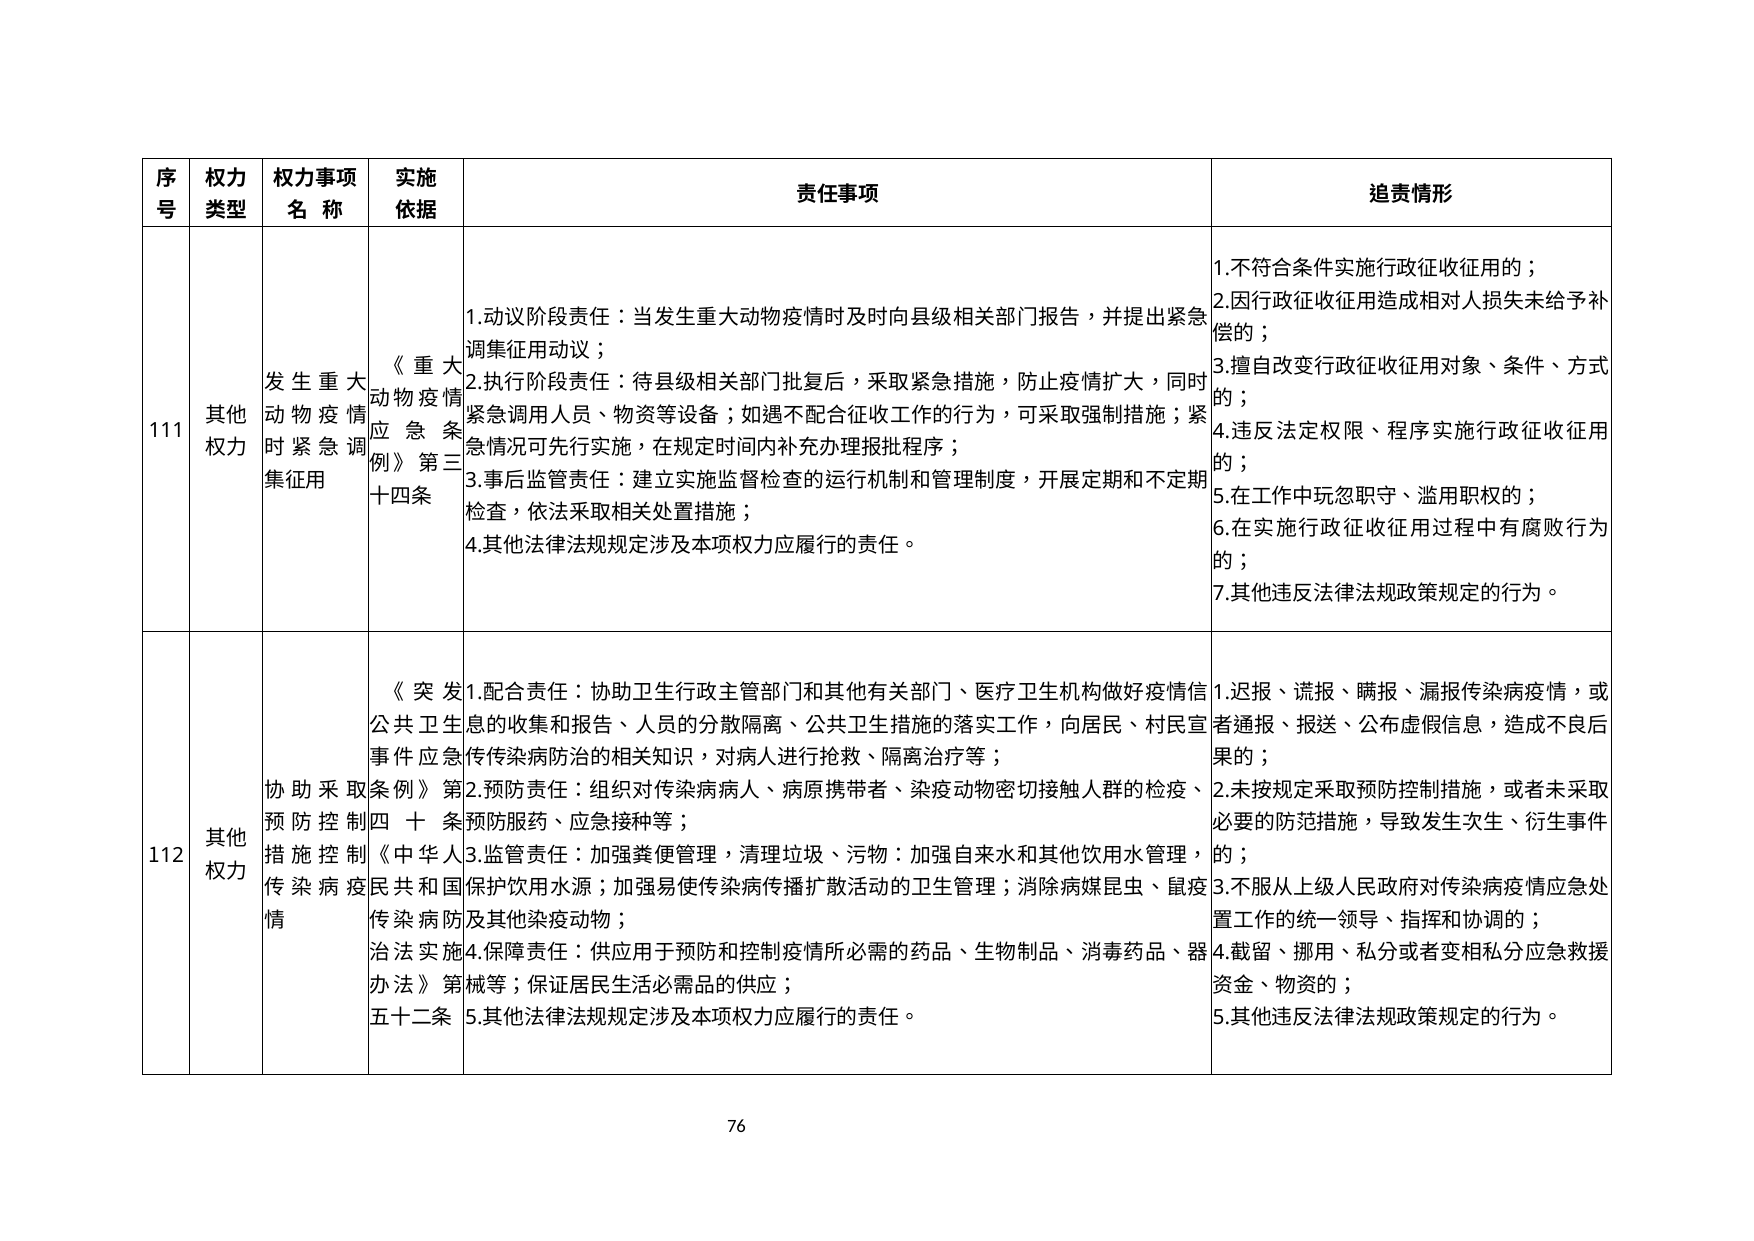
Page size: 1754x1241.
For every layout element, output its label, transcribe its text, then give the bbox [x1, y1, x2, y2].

table_header 权力 类型 [190, 159, 262, 226]
table_cell 《突发公共卫生事件应急条例》第四十条《中华人民共和国传染病防治法实施办法》第五十二条 [369, 632, 463, 1074]
table_cell 1.配合责任：协助卫生行政主管部门和其他有关部门、医疗卫生机构做好疫情信息的收集和报告、人员的分散隔离、公共卫生措施的落实工作，向居民、村民宣传传染病防治的相关知识，对病人进行抢救、隔离治疗等； 2.预防责任：组织对传染病病人、病原携带者、染疫动物密切接触人群的检疫、预防服药、应急接种等； 3.监管责任：加强粪便管理，清理垃圾、污物：加强自来水和其他饮用水管理，保护饮用水源；加强易使传染病传播扩散活动的卫生管理；消除病媒昆虫、鼠疫及其他染疫动物； 4.保障责任：供应用于预防和控制疫情所必需的药品、生物制品、消毒药品、器械等；保证居民生活必需品的供应； 5.其他法律法规规定涉及本项权力应履行的责任。 [464, 632, 1211, 1074]
table_header 追责情形 [1212, 159, 1611, 226]
table_cell 其他 权力 [190, 632, 262, 1074]
table_header 权力事项名 称 [263, 159, 368, 226]
table_cell 1.动议阶段责任：当发生重大动物疫情时及时向县级相关部门报告，并提出紧急调集征用动议； 2.执行阶段责任：待县级相关部门批复后，釆取紧急措施，防止疫情扩大，同时紧急调用人员、物资等设备；如遇不配合征收工作的行为，可采取强制措施；紧急情况可先行实施，在规定时间内补充办理报批程序； 3.事后监管责任：建立实施监督检查的运行机制和管理制度，开展定期和不定期检査，依法釆取相关处置措施； 4.其他法律法规规定涉及本项权力应履行的责任。 [464, 227, 1211, 631]
table_cell 111 [143, 227, 189, 631]
table_cell 协助釆取预防控制措施控制传染病疫情 [263, 632, 368, 1074]
table_cell 1.不符合条件实施行政征收征用的； 2.因行政征收征用造成相对人损失未给予补偿的； 3.擅自改变行政征收征用对象、条件、方式的； 4.违反法定权限、程序实施行政征收征用的； 5.在工作中玩忽职守、滥用职权的； 6.在实施行政征收征用过程中有腐败行为的； 7.其他违反法律法规政策规定的行为。 [1212, 227, 1611, 631]
table_header 责任事项 [464, 159, 1211, 226]
table_cell 1.迟报、谎报、瞒报、漏报传染病疫情，或者通报、报送、公布虚假信息，造成不良后果的； 2.未按规定釆取预防控制措施，或者未采取必要的防范措施，导致发生次生、衍生事件的； 3.不服从上级人民政府对传染病疫情应急处置工作的统一领导、指挥和协调的； 4.截留、挪用、私分或者变相私分应急救援资金、物资的； 5.其他违反法律法规政策规定的行为。 [1212, 632, 1611, 1074]
table_cell 其他 权力 [190, 227, 262, 631]
table_cell 112 [143, 632, 189, 1074]
table_cell 发生重大动物疫情时紧急调集征用 [263, 227, 368, 631]
table_header 序 号 [143, 159, 189, 226]
table_header 实施 依据 [369, 159, 463, 226]
table_cell 《重大动物疫情应急条例》第三十四条 [369, 227, 463, 631]
